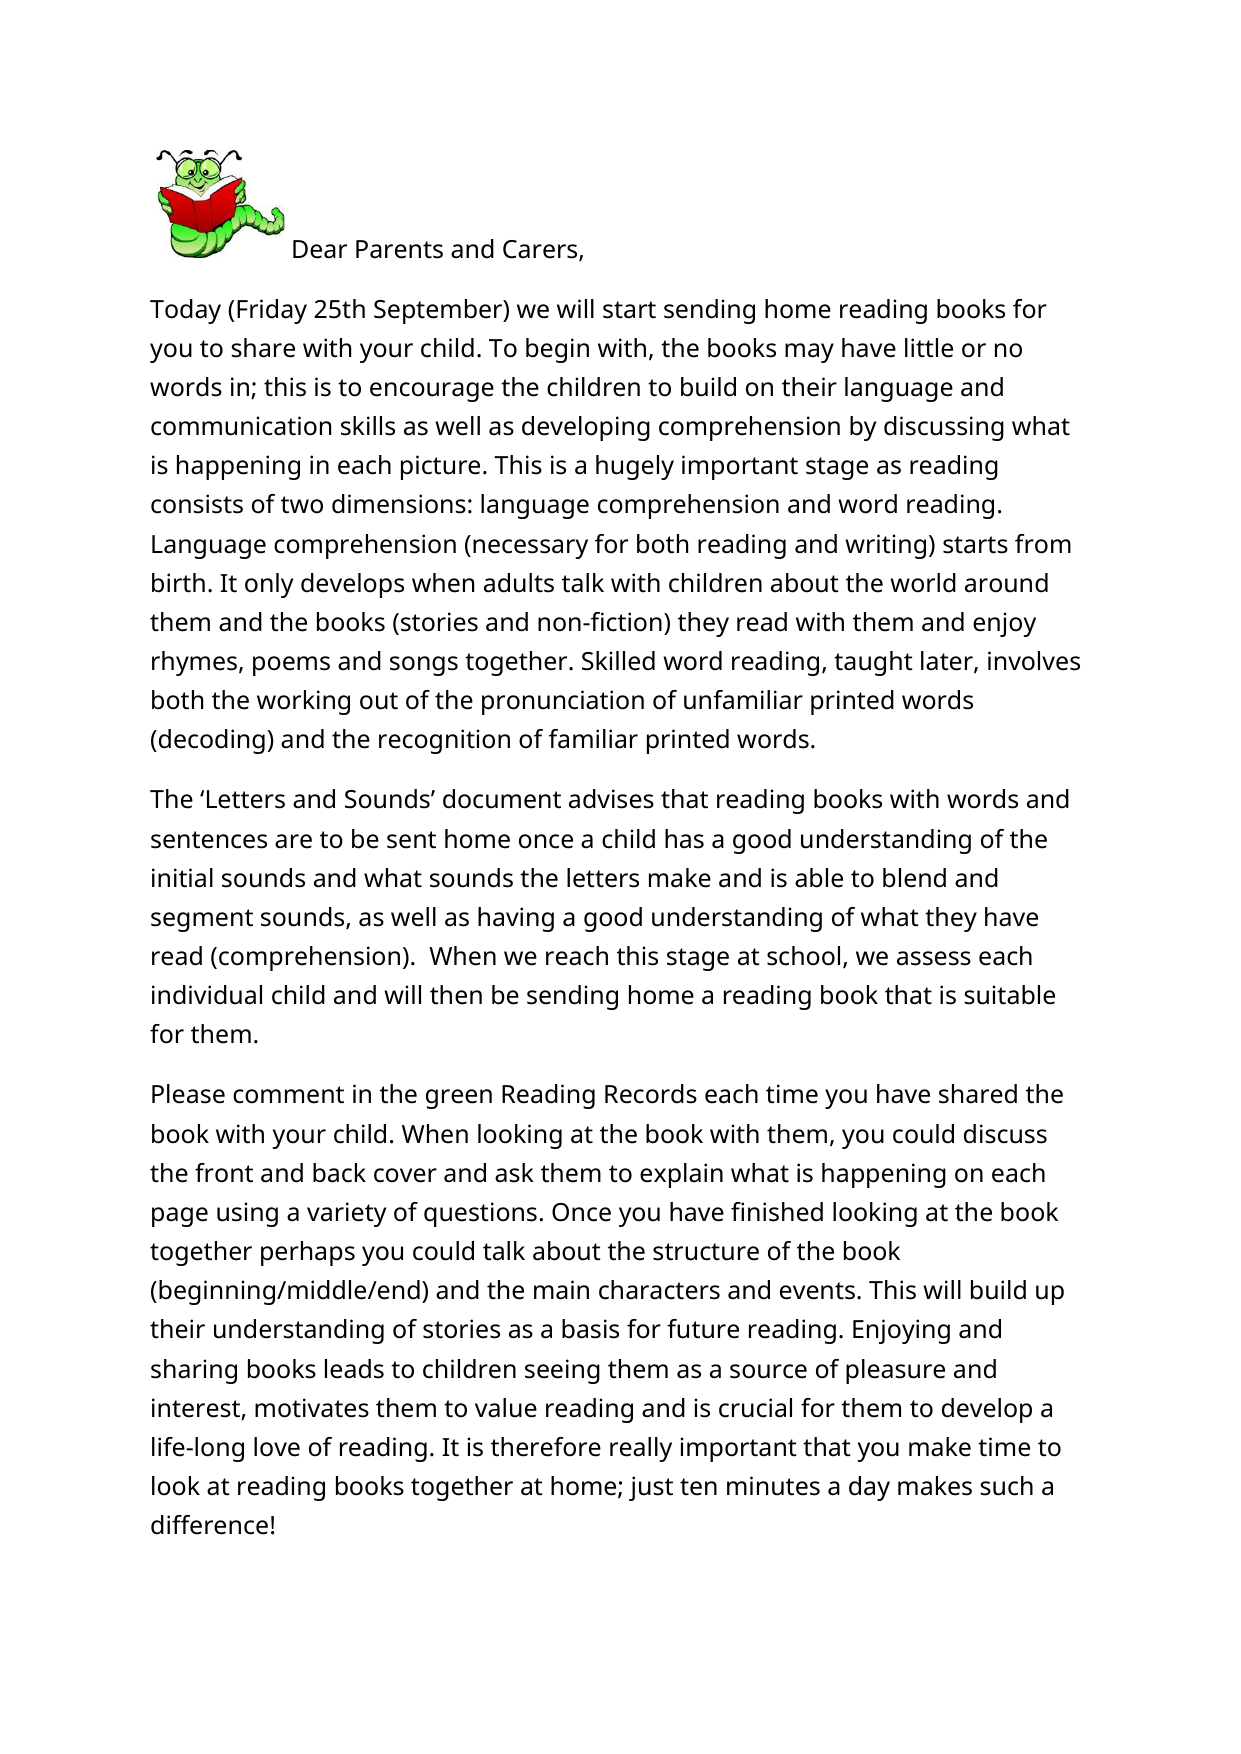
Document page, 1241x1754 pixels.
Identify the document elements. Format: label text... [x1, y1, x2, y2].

text The ‘Letters and Sounds’ document advises that reading books with words and sentences are to be sent home once a child has a good understanding of the initial sounds and what sounds the letters make and is able to blend and segment sounds, as well as having a good understanding of what they have read (comprehension). When we reach this stage at school, we assess each individual child and will then be sending home a reading book that is suitable for them. [150, 782, 1090, 1051]
text Please comment in the green Reading Records each time you have shared the book with your child. When looking at the book with them, you could discuss the front and back cover and ask them to explain what is happening on each page using a variety of questions. Once you have finished looking at the book together perhaps you could talk about the structure of the book (beginning/middle/end) and the main characters and events. This will build up their understanding of stories as a basis for future reading. Enjoying and sharing books leads to children seeing them as a source of pleasure and interest, motivates them to value reading and is crucial for them to develop a life-long love of reading. It is therefore really important that you make time to look at reading books together at home; just ten minutes a day makes such a difference! [150, 1077, 1090, 1542]
picture [156, 150, 285, 258]
text Today (Friday 25th September) we will start sending home reading books for you to share with your child. To begin with, the books may have little or no words in; this is to encourage the children to build on their language and communication skills as well as developing comprehension by discussing what is happening in each picture. This is a hugely important stage as reading consists of two dimensions: language comprehension and word reading. Language comprehension (necessary for both reading and writing) starts from birth. It only develops when adults talk with children about the world around them and the books (stories and non-fiction) they read with them and enjoy rhymes, poems and songs together. Skilled word reading, taught later, involves both the working out of the pronunciation of unfamiliar printed words (decoding) and the recognition of familiar printed words. [150, 291, 1090, 756]
text Dear Parents and Carers, [150, 150, 1090, 265]
